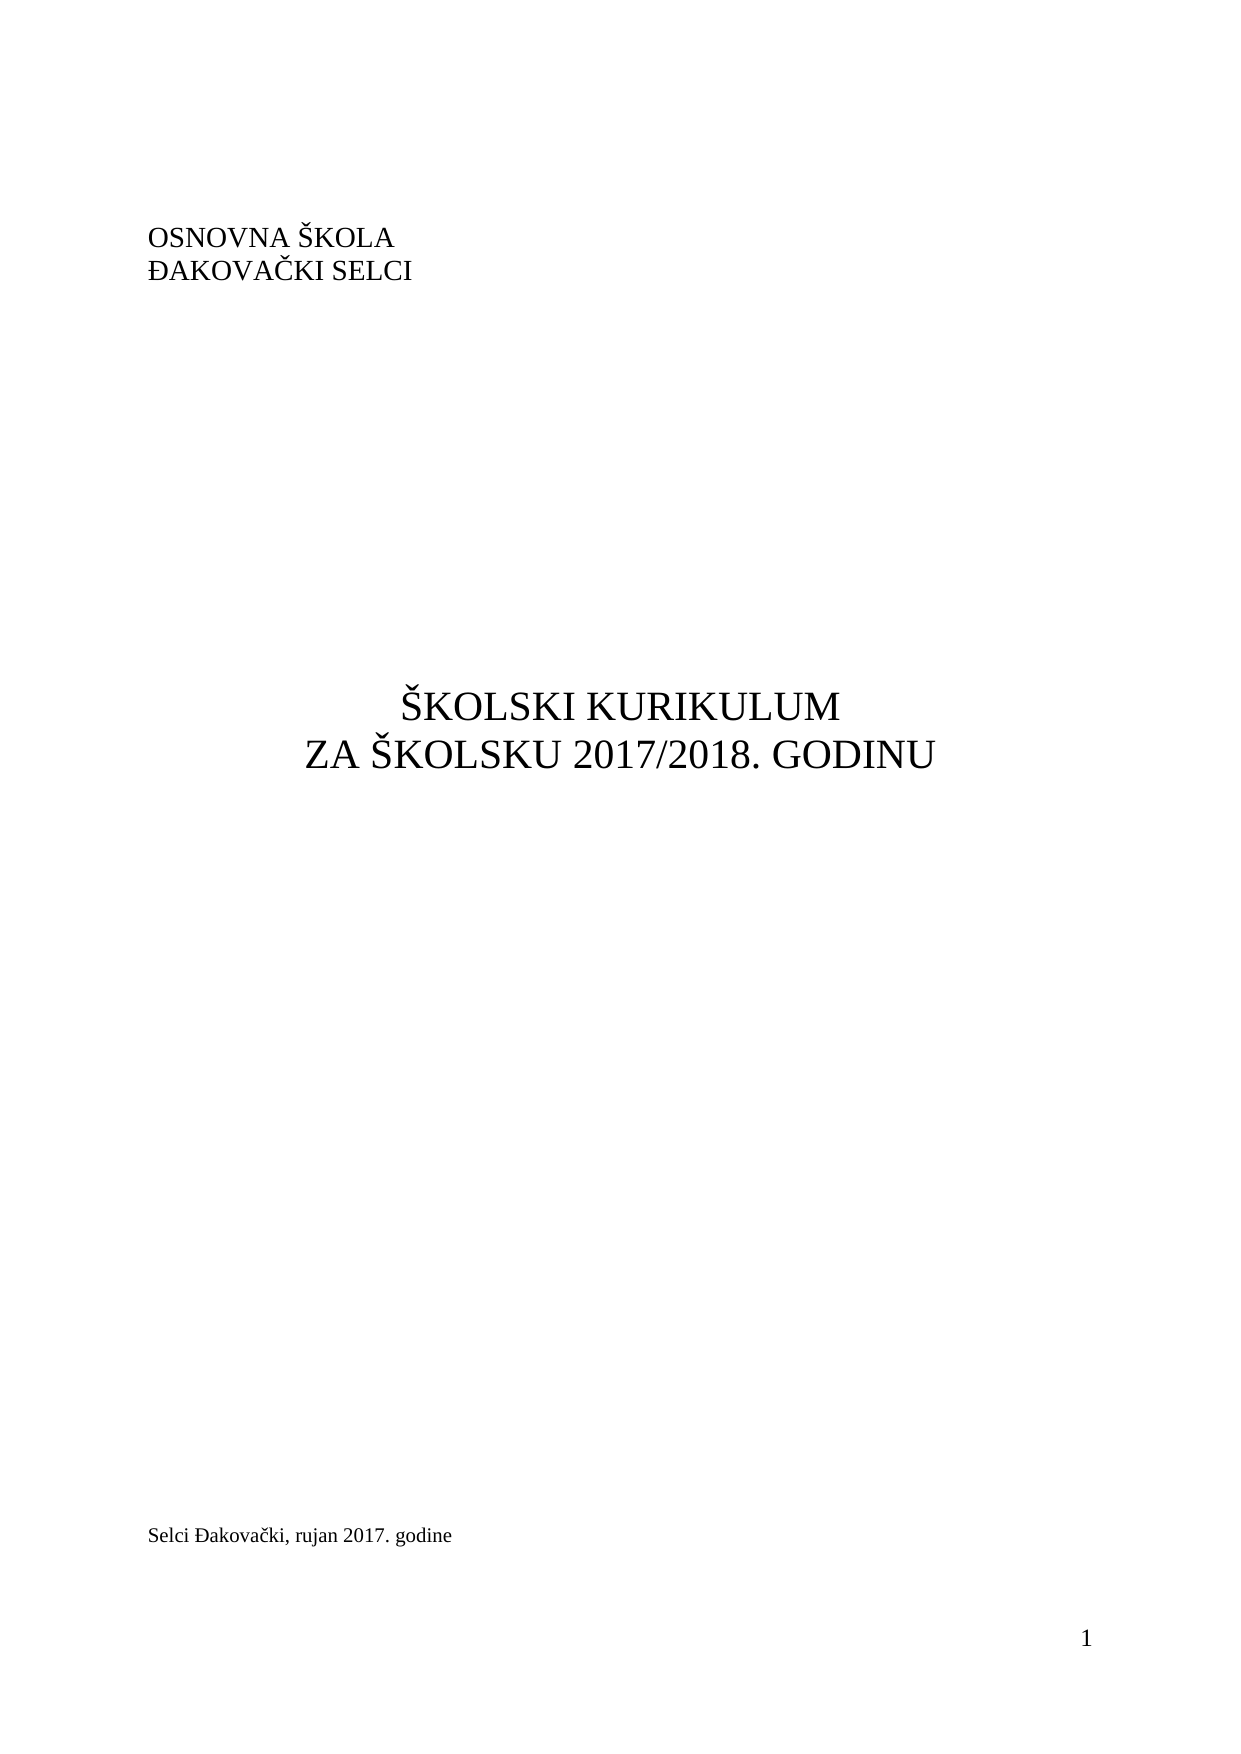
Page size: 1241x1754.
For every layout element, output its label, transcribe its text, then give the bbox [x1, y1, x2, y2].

text ŠKOLSKI KURIKULUM [148, 681, 1093, 729]
text ĐAKOVAČKI SELCI [148, 253, 1093, 287]
text Selci Đakovački, rujan 2017. godine [148, 1523, 1093, 1547]
text ZA ŠKOLSKU 2017/2018. GODINU [148, 729, 1093, 777]
text OSNOVNA ŠKOLA [148, 220, 1093, 253]
